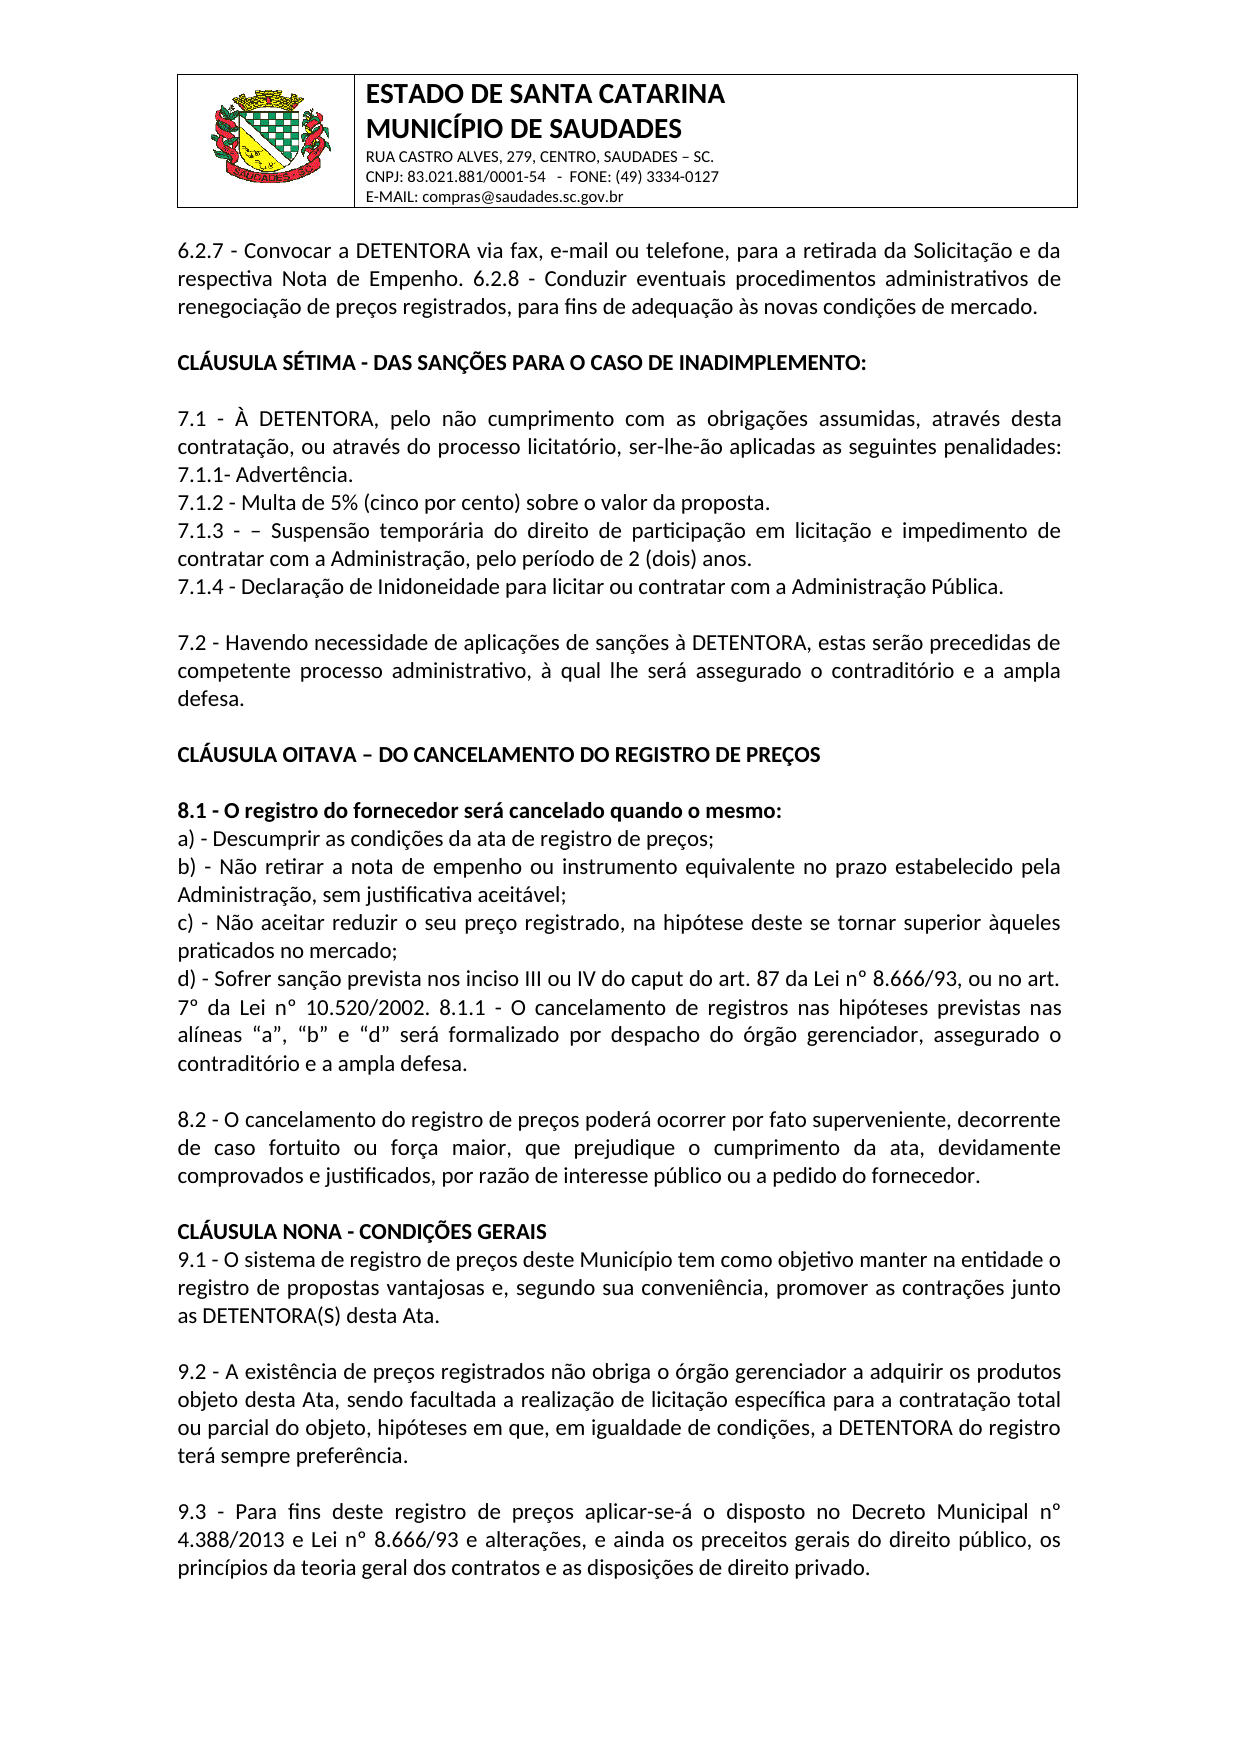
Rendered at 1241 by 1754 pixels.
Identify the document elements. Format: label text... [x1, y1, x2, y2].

text d) - Sofrer sanção prevista nos inciso III ou IV do caput do art. 87 da Lei nº 8.666/93, ou no art. 7º da Lei nº 10.520/2002. 8.1.1 - O cancelamento de registros nas hipóteses previstas nas alíneas “a”, “b” e “d” será formalizado por despacho do órgão gerenciador, assegurado o contraditório e a ampla defesa. [177, 964, 1063, 1077]
text 9.2 - A existência de preços registrados não obriga o órgão gerenciador a adquirir os produtos objeto desta Ata, sendo facultada a realização de licitação específica para a contratação total ou parcial do objeto, hipóteses em que, em igualdade de condições, a DETENTORA do registro terá sempre preferência. [177, 1357, 1063, 1469]
picture [211, 87, 332, 194]
text 7.1.3 - – Suspensão temporária do direito de participação em licitação e impedimento de contratar com a Administração, pelo período de 2 (dois) anos. [177, 516, 1063, 572]
text 6.2.7 - Convocar a DETENTORA via fax, e-mail ou telefone, para a retirada da Solicitação e da respectiva Nota de Empenho. 6.2.8 - Conduzir eventuais procedimentos administrativos de renegociação de preços registrados, para fins de adequação às novas condições de mercado. [177, 236, 1063, 320]
text 7.1.4 - Declaração de Inidoneidade para licitar ou contratar com a Administração Pública. [177, 572, 1063, 600]
text CLÁUSULA OITAVA – DO CANCELAMENTO DO REGISTRO DE PREÇOS [177, 740, 1063, 768]
text a) - Descumprir as condições da ata de registro de preços; [177, 824, 1063, 852]
text 8.2 - O cancelamento do registro de preços poderá ocorrer por fato superveniente, decorrente de caso fortuito ou força maior, que prejudique o cumprimento da ata, devidamente comprovados e justificados, por razão de interesse público ou a pedido do fornecedor. [177, 1105, 1063, 1189]
text 7.1.2 - Multa de 5% (cinco por cento) sobre o valor da proposta. [177, 488, 1063, 516]
text CLÁUSULA SÉTIMA - DAS SANÇÕES PARA O CASO DE INADIMPLEMENTO: [177, 348, 1063, 376]
text 9.1 - O sistema de registro de preços deste Município tem como objetivo manter na entidade o registro de propostas vantajosas e, segundo sua conveniência, promover as contrações junto as DETENTORA(S) desta Ata. [177, 1245, 1063, 1329]
text b) - Não retirar a nota de empenho ou instrumento equivalente no prazo estabelecido pela Administração, sem justificativa aceitável; [177, 852, 1063, 908]
text 8.1 - O registro do fornecedor será cancelado quando o mesmo: [177, 796, 1063, 824]
text CLÁUSULA NONA - CONDIÇÕES GERAIS [177, 1217, 1063, 1245]
text 7.1 - À DETENTORA, pelo não cumprimento com as obrigações assumidas, através desta contratação, ou através do processo licitatório, ser-lhe-ão aplicadas as seguintes penalidades: 7.1.1- Advertência. [177, 404, 1063, 488]
text 7.2 - Havendo necessidade de aplicações de sanções à DETENTORA, estas serão precedidas de competente processo administrativo, à qual lhe será assegurado o contraditório e a ampla defesa. [177, 628, 1063, 712]
text c) - Não aceitar reduzir o seu preço registrado, na hipótese deste se tornar superior àqueles praticados no mercado; [177, 908, 1063, 964]
text 9.3 - Para fins deste registro de preços aplicar-se-á o disposto no Decreto Municipal nº 4.388/2013 e Lei nº 8.666/93 e alterações, e ainda os preceitos gerais do direito público, os princípios da teoria geral dos contratos e as disposições de direito privado. [177, 1497, 1063, 1581]
